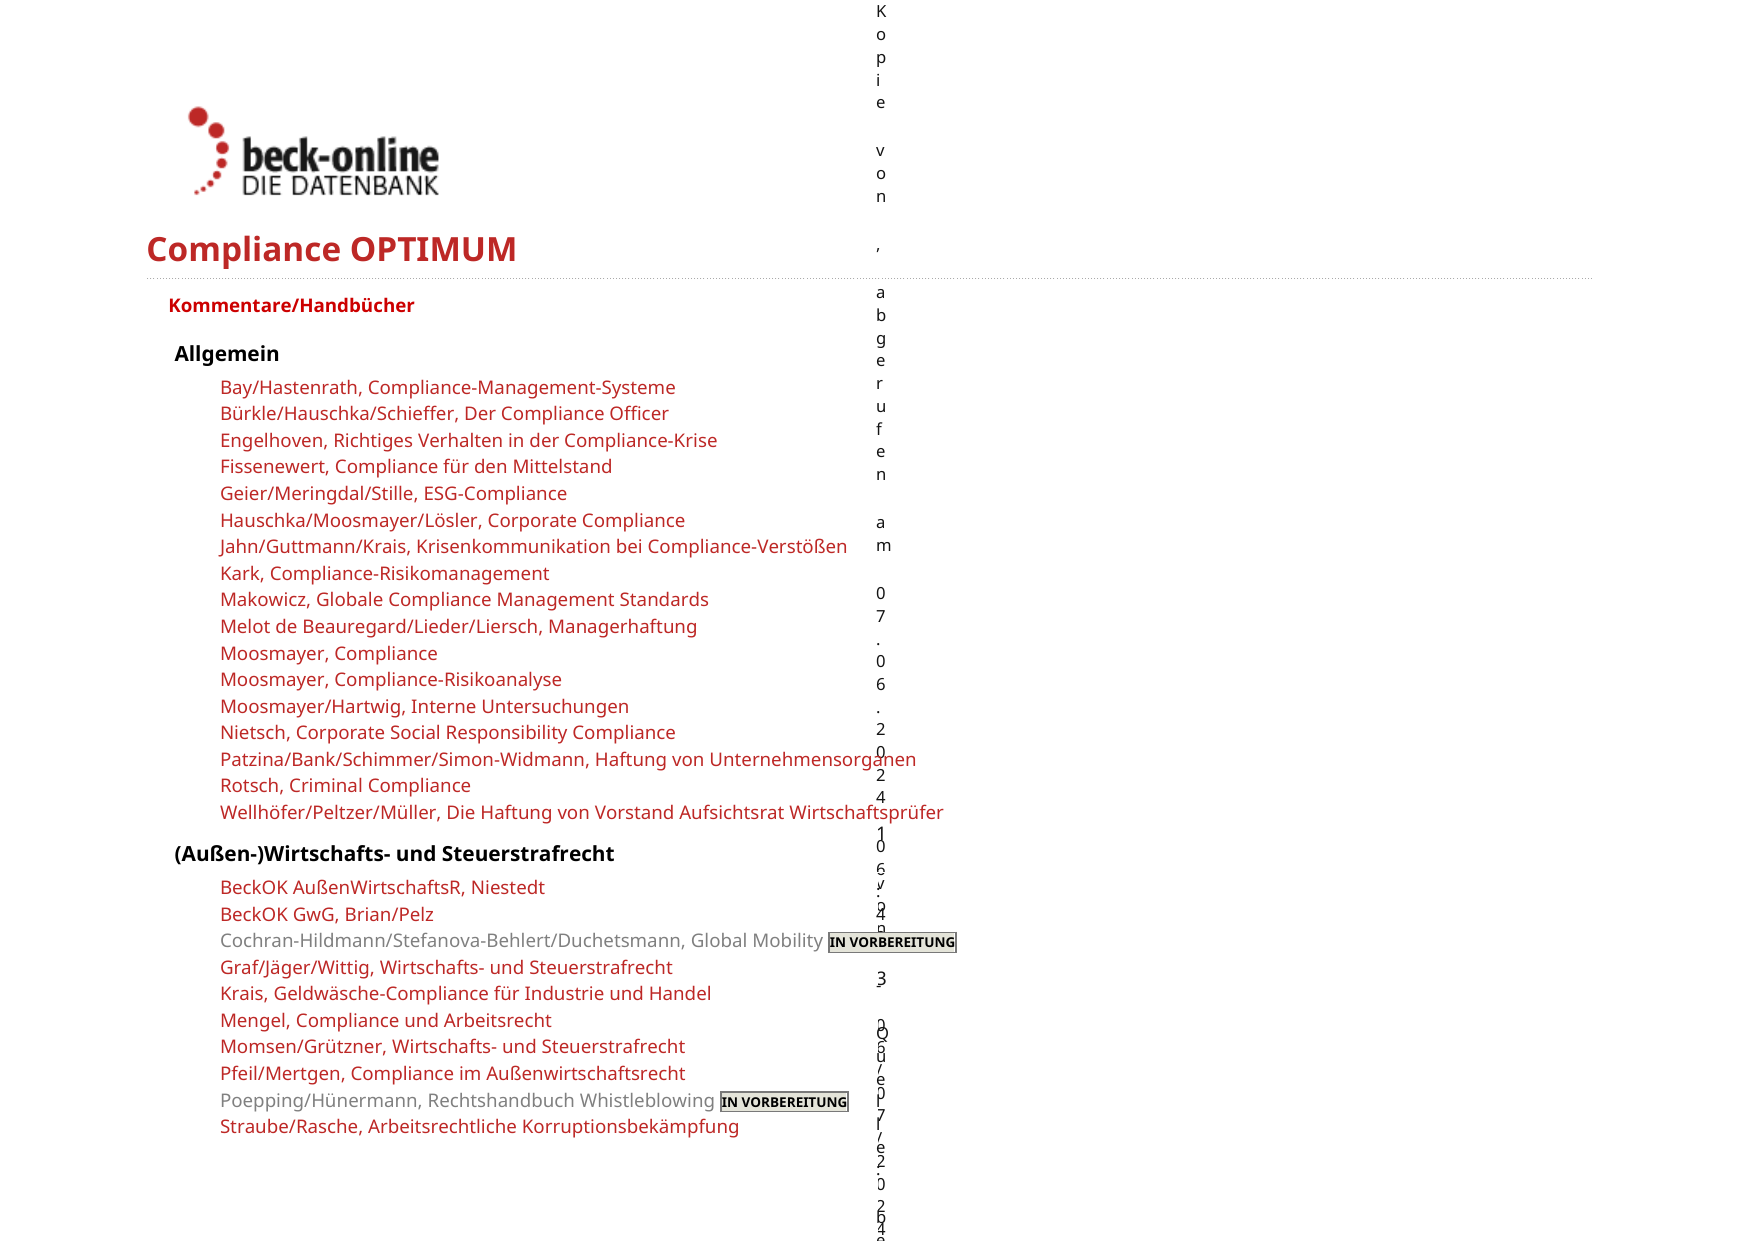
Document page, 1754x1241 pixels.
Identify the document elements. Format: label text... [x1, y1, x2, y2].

text Rotsch, Criminal Compliance [199, 772, 1566, 798]
text Patzina/​Bank/​Schimmer/​Simon-Widmann, Haftung von Unternehmensorganen [199, 745, 1566, 772]
text Kark, Compliance-Risikomanagement [199, 559, 1566, 586]
text Graf/​Jäger/​Wittig, Wirtschafts- und Steuerstrafrecht [199, 953, 1566, 980]
text Fissenewert, Compliance für den Mittelstand [199, 453, 1566, 479]
text BeckOK GwG, Brian/​Pelz [199, 900, 1566, 927]
text Mengel, Compliance und Arbeitsrecht [199, 1006, 1566, 1033]
text Kommentare/Handbücher [168, 292, 1570, 318]
text Bürkle/​Hauschka/​Schieffer, Der Compliance Officer [199, 400, 1566, 426]
text Hauschka/​Moosmayer/​Lösler, Corporate Compliance [199, 506, 1566, 532]
text Makowicz, Globale Compliance Management Standards [199, 586, 1566, 612]
text Straube/​Rasche, Arbeitsrechtliche Korruptionsbekämpfung [199, 1112, 1566, 1139]
text Geier/​Meringdal/​Stille, ESG-Compliance [199, 479, 1566, 506]
text Bay/​Hastenrath, Compliance-Management-Systeme [220, 373, 1566, 400]
text Melot de Beauregard/​Lieder/​Liersch, Managerhaftung [199, 612, 1566, 639]
text Wellhöfer/​Peltzer/​Müller, Die Haftung von Vorstand Aufsichtsrat Wirtschaftsprüfer [199, 798, 1566, 825]
title Compliance OPTIMUM [146, 219, 1592, 279]
text Engelhoven, Richtiges Verhalten in der Compliance-Krise [199, 426, 1566, 453]
text Krais, Geldwäsche-Compliance für Industrie und Handel [199, 980, 1566, 1006]
text Poepping/​Hünermann, Rechtshandbuch Whistleblowing IN VORBEREITUNG [199, 1086, 1566, 1112]
text Moosmayer/​Hartwig, Interne Untersuchungen [199, 692, 1566, 718]
text Nietsch, Corporate Social Responsibility Compliance [199, 718, 1566, 745]
text Momsen/​Grützner, Wirtschafts- und Steuerstrafrecht [199, 1033, 1566, 1059]
text Moosmayer, Compliance-Risikoanalyse [199, 665, 1566, 692]
text Jahn/​Guttmann/​Krais, Krisenkommunikation bei Compliance-Verstößen [199, 532, 1566, 559]
text Moosmayer, Compliance [199, 639, 1566, 665]
text (Außen-)Wirtschafts- und Steuerstrafrecht [168, 825, 1564, 872]
text Allgemein [168, 324, 1564, 372]
text Cochran-Hildmann/​Stefanova-Behlert/​Duchetsmann, Global Mobility IN VORBEREITUNG [199, 927, 1566, 953]
text BeckOK AußenWirtschaftsR, Niestedt [220, 873, 1566, 900]
text Pfeil/​Mertgen, Compliance im Außenwirtschaftsrecht [199, 1059, 1566, 1086]
